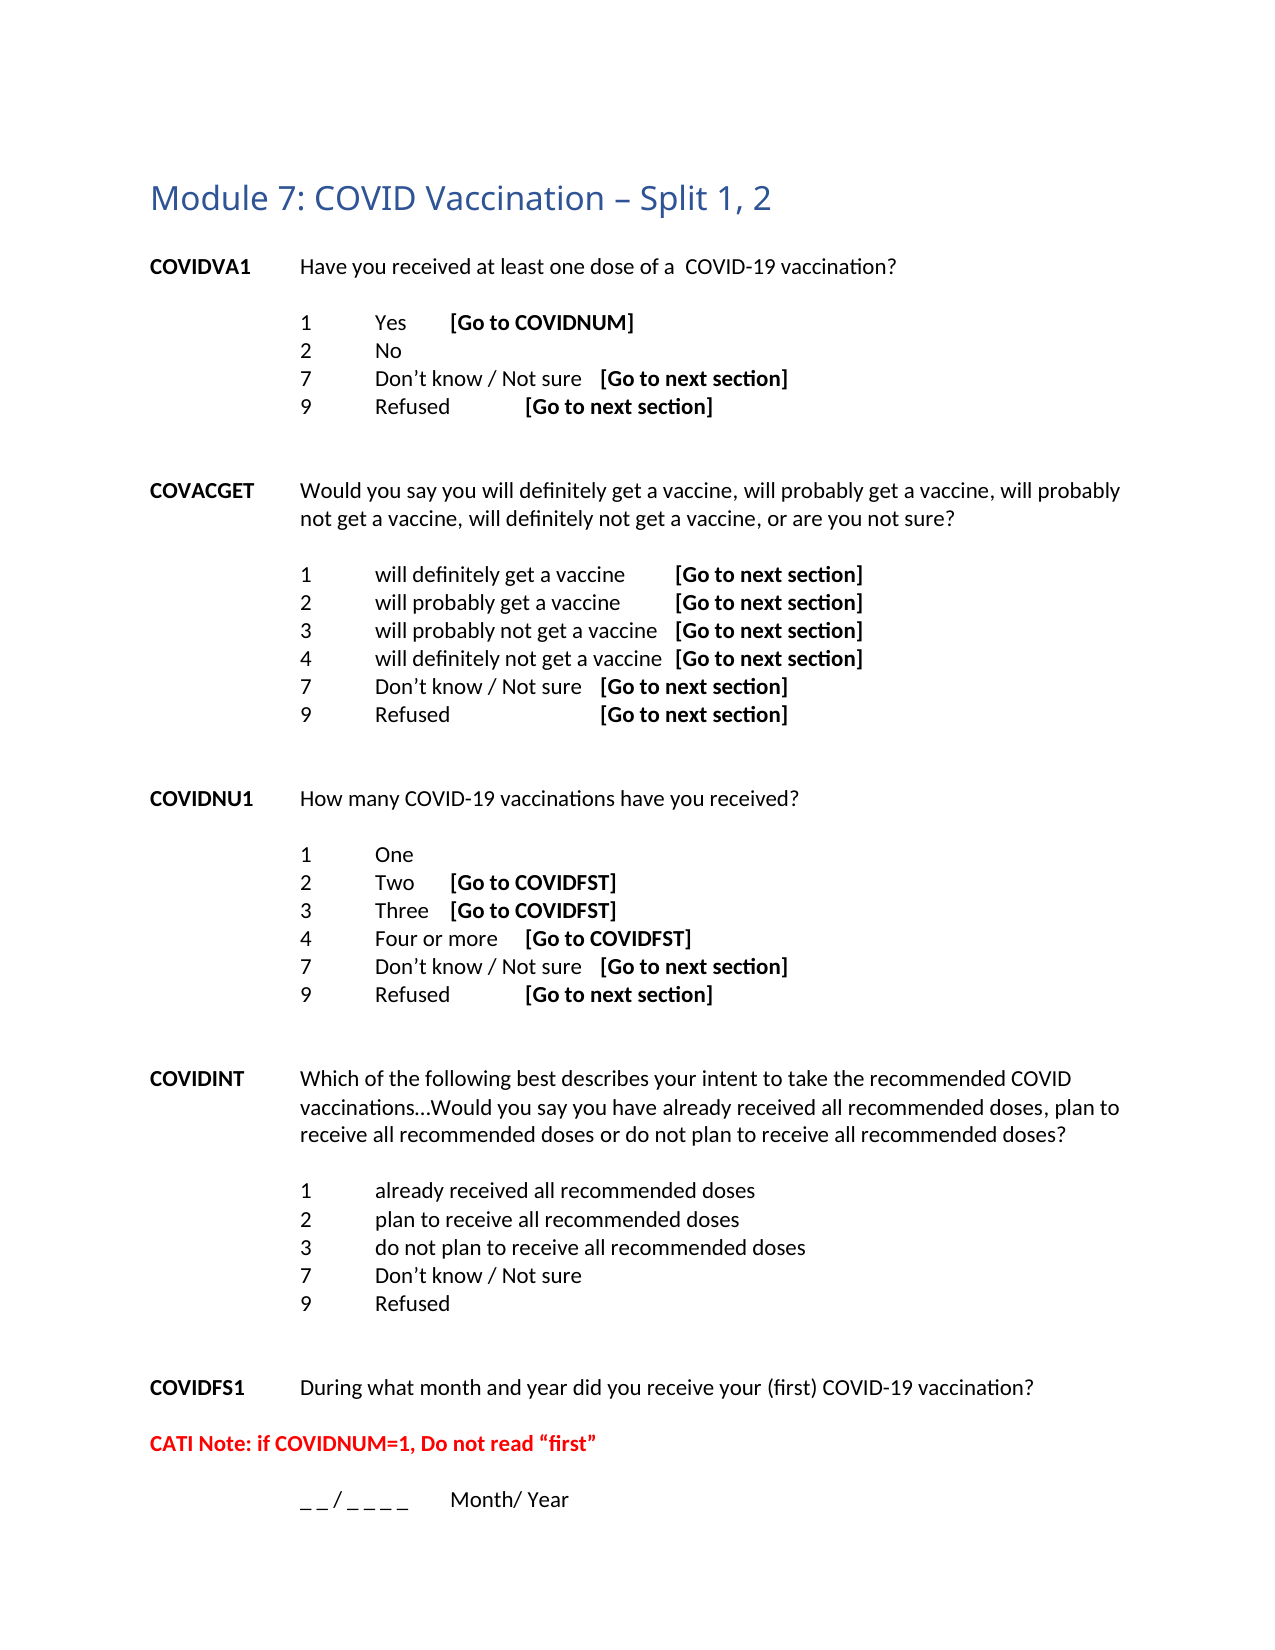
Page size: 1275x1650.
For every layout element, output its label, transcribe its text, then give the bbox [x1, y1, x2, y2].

text 7 Don’t know / Not sure [300, 1261, 1125, 1289]
text COVIDINT Which of the following best describes your intent to take the recommended COVID vaccinations…Would you say you have already received all recommended doses, plan to receive all recommended doses or do not plan to receive all recommended doses? [150, 1064, 1125, 1149]
text 1 already received all recommended doses [300, 1177, 1125, 1205]
text 2 will probably get a vaccine [Go to next section] [300, 588, 1125, 616]
text 9 Refused [300, 1289, 1125, 1317]
text COVIDNU1 How many COVID-19 vaccinations have you received? [150, 784, 1125, 812]
text 3 do not plan to receive all recommended doses [300, 1233, 1125, 1261]
text COVIDVA1 Have you received at least one dose of a COVID-19 vaccination? [150, 252, 1125, 280]
text COVACGET Would you say you will definitely get a vaccine, will probably get a vaccine, will probably not get a vaccine, will definitely not get a vaccine, or are you not sure? [150, 476, 1125, 532]
text 9 Refused [Go to next section] [150, 392, 1125, 420]
text 7 Don’t know / Not sure [Go to next section] [150, 364, 1125, 392]
text 3 will probably not get a vaccine [Go to next section] [300, 616, 1125, 644]
text CATI Note: if COVIDNUM=1, Do not read “first” [150, 1429, 1125, 1457]
text 7 Don’t know / Not sure [Go to next section] [150, 952, 1125, 981]
text 1 Yes [Go to COVIDNUM] [150, 308, 1125, 336]
text 1 One [300, 840, 1125, 868]
text 9 Refused [Go to next section] [300, 700, 1125, 728]
text COVIDFS1 During what month and year did you receive your (first) COVID-19 vaccination? [150, 1373, 1125, 1401]
text 2 Two [Go to COVIDFST] [300, 868, 1125, 896]
text 4 Four or more [Go to COVIDFST] [300, 924, 1125, 952]
text 4 will definitely not get a vaccine [Go to next section] [300, 644, 1125, 672]
text 2 No [150, 336, 1125, 364]
text 1 will definitely get a vaccine [Go to next section] [300, 560, 1125, 588]
text 3 Three [Go to COVIDFST] [300, 896, 1125, 924]
text 2 plan to receive all recommended doses [300, 1205, 1125, 1233]
text 7 Don’t know / Not sure [Go to next section] [150, 672, 1125, 700]
text _ _ / _ _ _ _ Month/ Year [300, 1485, 1125, 1513]
text 9 Refused [Go to next section] [300, 981, 1125, 1008]
text Module 7: COVID Vaccination – Split 1, 2 [150, 175, 1125, 220]
